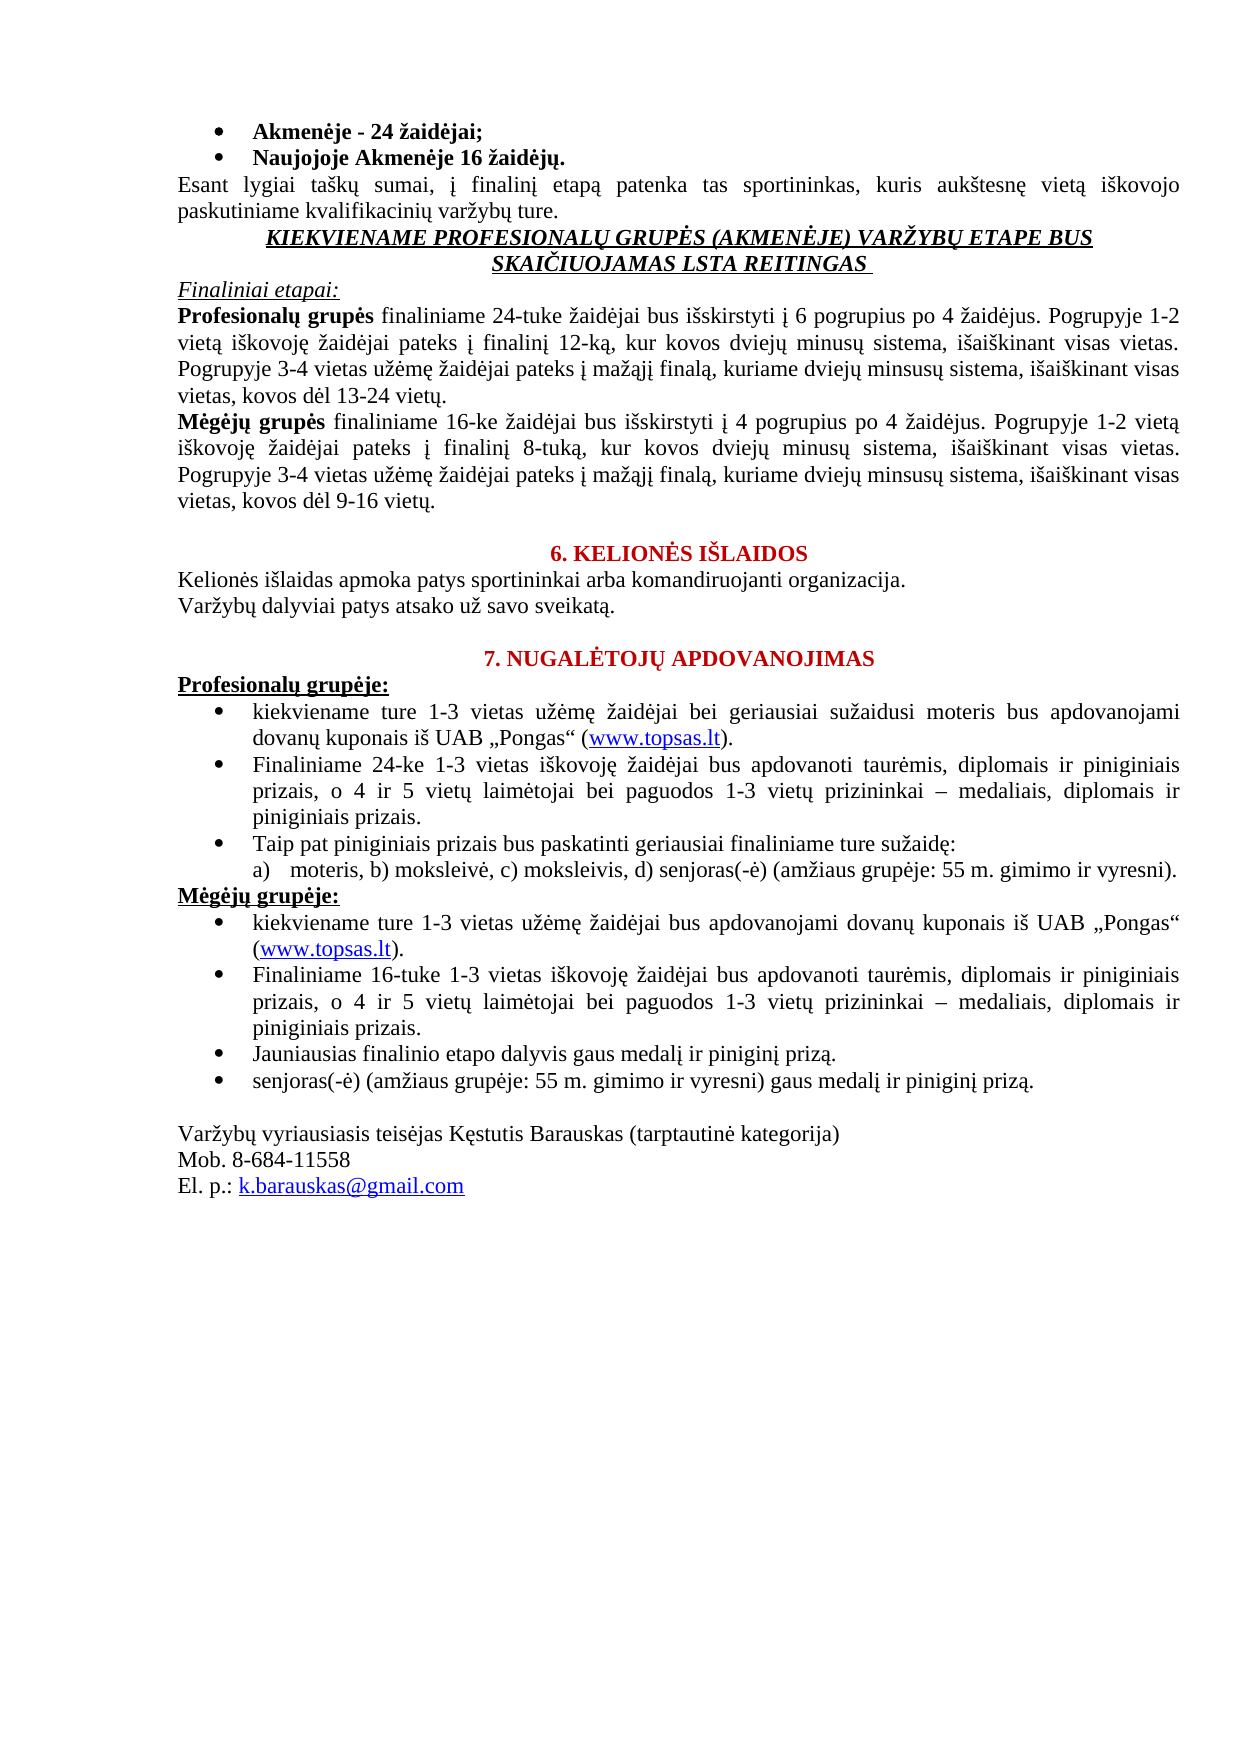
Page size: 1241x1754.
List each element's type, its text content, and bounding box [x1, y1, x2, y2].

list Finaliniame 16-tuke 1-3 vietas iškovoję žaidėjai bus apdovanoti taurėmis, diplomais ir piniginiais prizais, o 4 ir 5 vietų laimėtojai bei paguodos 1-3 vietų prizininkai – medaliais, diplomais ir piniginiais prizais. [215, 961, 1181, 1041]
text Mėgėjų grupės finaliniame 16-ke žaidėjai bus išskirstyti į 4 pogrupius po 4 žaidėjus. Pogrupyje 1-2 vietą iškovoję žaidėjai pateks į finalinį 8-tuką, kur kovos dviejų minusų sistema, išaiškinant visas vietas. Pogrupyje 3-4 vietas užėmę žaidėjai pateks į mažąjį finalą, kuriame dviejų minsusų sistema, išaiškinant visas vietas, kovos dėl 9-16 vietų. [177, 408, 1181, 513]
text Mėgėjų grupėje: [177, 882, 1181, 909]
list Jauniausias finalinio etapo dalyvis gaus medalį ir piniginį prizą. [215, 1041, 1181, 1067]
text KIEKVIENAME PROFESIONALŲ GRUPĖS (AKMENĖJE) VARŽYBŲ ETAPE BUS SKAIČIUOJAMAS LSTA REITINGAS [177, 223, 1181, 276]
text Varžybų dalyviai patys atsako už savo sveikatą. [177, 592, 1181, 619]
list Finaliniame 24-ke 1-3 vietas iškovoję žaidėjai bus apdovanoti taurėmis, diplomais ir piniginiais prizais, o 4 ir 5 vietų laimėtojai bei paguodos 1-3 vietų prizininkai – medaliais, diplomais ir piniginiais prizais. [215, 751, 1181, 830]
list Akmenėje - 24 žaidėjai; [215, 118, 1181, 144]
list Taip pat piniginiais prizais bus paskatinti geriausiai finaliniame ture sužaidę: [215, 830, 1181, 856]
text Profesionalų grupės finaliniame 24-tuke žaidėjai bus išskirstyti į 6 pogrupius po 4 žaidėjus. Pogrupyje 1-2 vietą iškovoję žaidėjai pateks į finalinį 12-ką, kur kovos dviejų minusų sistema, išaiškinant visas vietas. Pogrupyje 3-4 vietas užėmę žaidėjai pateks į mažąjį finalą, kuriame dviejų minsusų sistema, išaiškinant visas vietas, kovos dėl 13-24 vietų. [177, 303, 1181, 408]
list Mob. 8-684-11558 [177, 1146, 1181, 1172]
list Varžybų vyriausiasis teisėjas Kęstutis Barauskas (tarptautinė kategorija) [177, 1119, 1181, 1146]
text Kelionės išlaidas apmoka patys sportininkai arba komandiruojanti organizacija. [177, 566, 1181, 592]
list kiekviename ture 1-3 vietas užėmę žaidėjai bus apdovanojami dovanų kuponais iš UAB „Pongas“ (www.topsas.lt). [215, 909, 1181, 961]
list kiekviename ture 1-3 vietas užėmę žaidėjai bei geriausiai sužaidusi moteris bus apdovanojami dovanų kuponais iš UAB „Pongas“ (www.topsas.lt). [215, 698, 1181, 751]
list El. p.: k.barauskas@gmail.com [177, 1172, 1181, 1199]
text Finaliniai etapai: [177, 276, 1181, 303]
list senjoras(-ė) (amžiaus grupėje: 55 m. gimimo ir vyresni) gaus medalį ir piniginį prizą. [215, 1067, 1181, 1093]
text 6. KELIONĖS IŠLAIDOS [177, 540, 1181, 566]
list moteris, b) moksleivė, c) moksleivis, d) senjoras(-ė) (amžiaus grupėje: 55 m. gimimo ir vyresni). [252, 856, 1181, 882]
list Naujojoje Akmenėje 16 žaidėjų. [215, 144, 1181, 171]
text Profesionalų grupėje: [177, 672, 1181, 698]
text 7. NUGALĖTOJŲ APDOVANOJIMAS [177, 645, 1181, 672]
text Esant lygiai taškų sumai, į finalinį etapą patenka tas sportininkas, kuris aukštesnę vietą iškovojo paskutiniame kvalifikacinių varžybų ture. [177, 171, 1181, 223]
